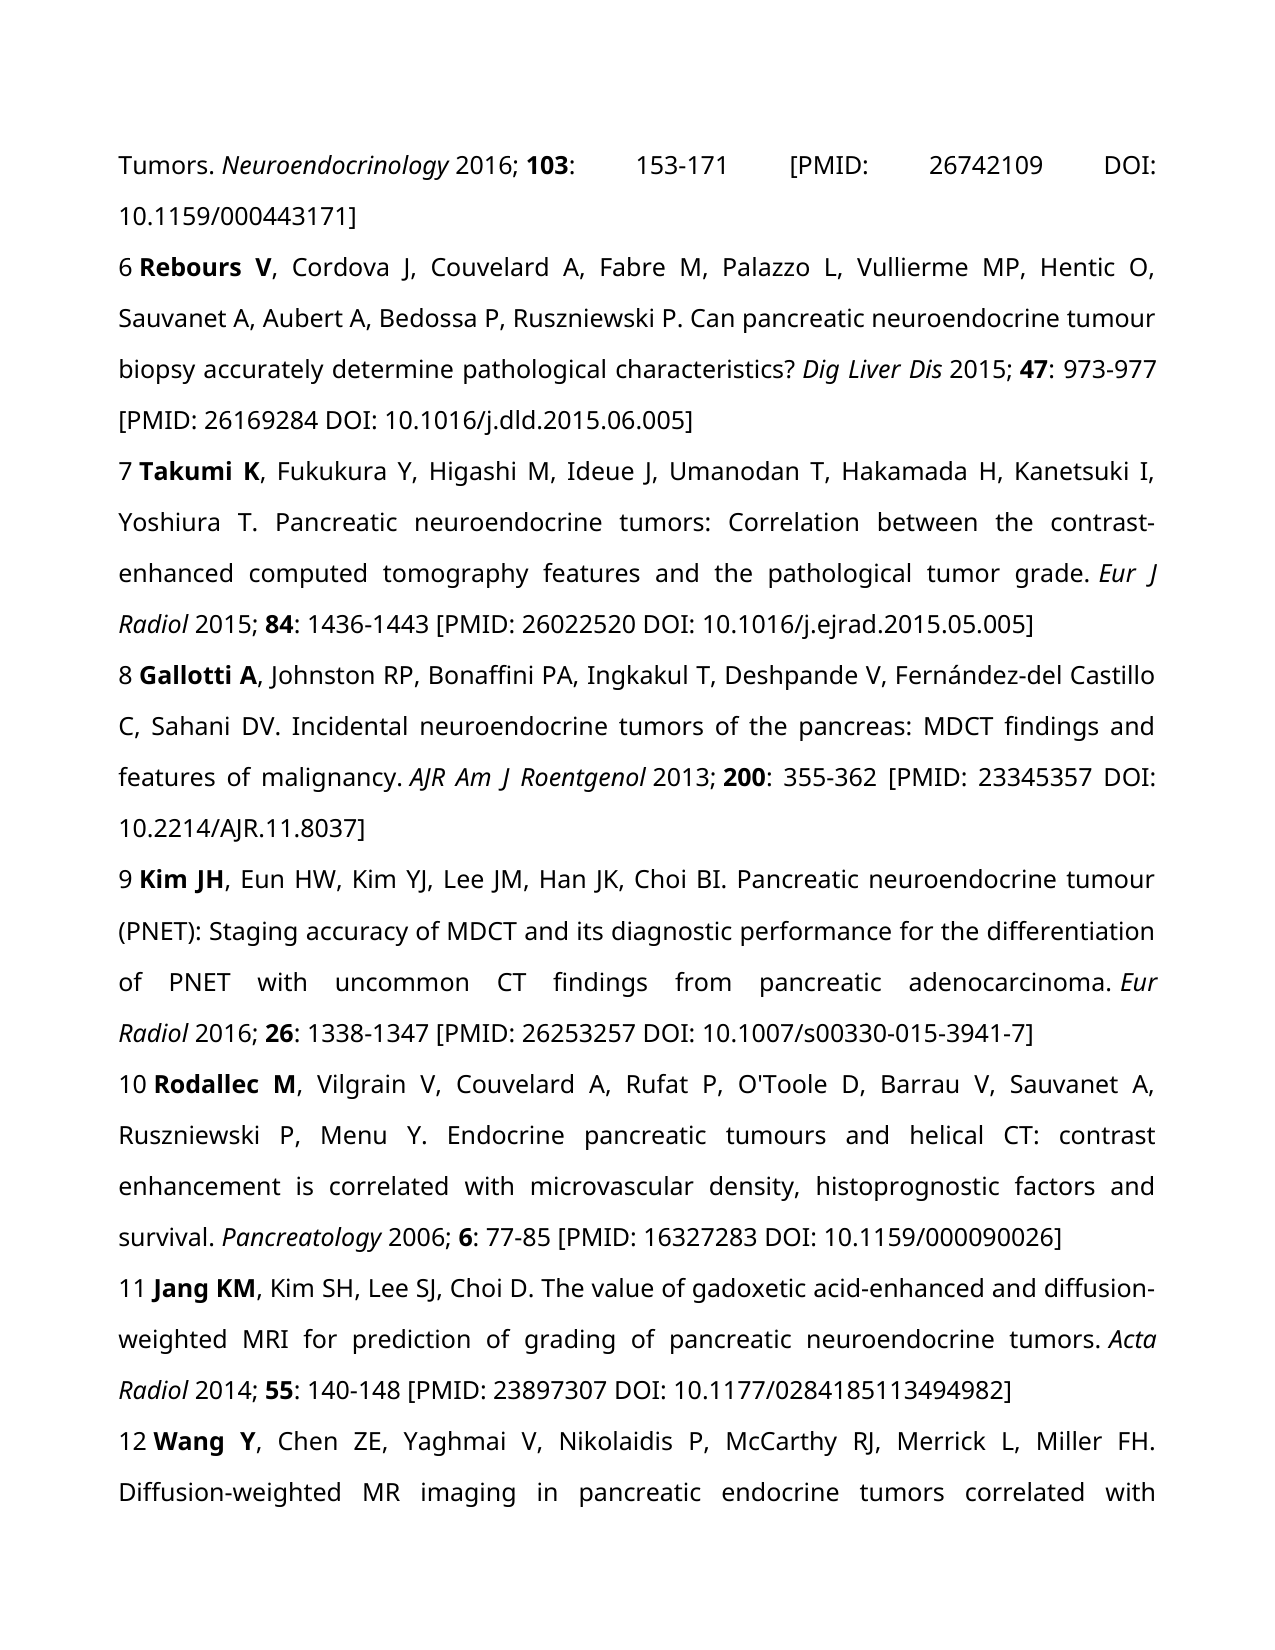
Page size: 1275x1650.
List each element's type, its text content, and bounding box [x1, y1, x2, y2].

text 9 Kim JH, Eun HW, Kim YJ, Lee JM, Han JK, Choi BI. Pancreatic neuroendocrine tumour (PNET): Staging accuracy of MDCT and its diagnostic performance for the differentiation of PNET with uncommon CT findings from pancreatic adenocarcinoma. Eur Radiol 2016; 26: 1338-1347 [PMID: 26253257 DOI: 10.1007/s00330-015-3941-7] [118, 862, 1157, 1049]
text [118, 148, 1157, 233]
text 7 Takumi K, Fukukura Y, Higashi M, Ideue J, Umanodan T, Hakamada H, Kanetsuki I, Yoshiura T. Pancreatic neuroendocrine tumors: Correlation between the contrast-enhanced computed tomography features and the pathological tumor grade. Eur J Radiol 2015; 84: 1436-1443 [PMID: 26022520 DOI: 10.1016/j.ejrad.2015.05.005] [118, 454, 1157, 641]
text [118, 1424, 1157, 1509]
text 10 Rodallec M, Vilgrain V, Couvelard A, Rufat P, O'Toole D, Barrau V, Sauvanet A, Ruszniewski P, Menu Y. Endocrine pancreatic tumours and helical CT: contrast enhancement is correlated with microvascular density, histoprognostic factors and survival. Pancreatology 2006; 6: 77-85 [PMID: 16327283 DOI: 10.1159/000090026] [118, 1066, 1157, 1253]
text 6 Rebours V, Cordova J, Couvelard A, Fabre M, Palazzo L, Vullierme MP, Hentic O, Sauvanet A, Aubert A, Bedossa P, Ruszniewski P. Can pancreatic neuroendocrine tumour biopsy accurately determine pathological characteristics? Dig Liver Dis 2015; 47: 973-977 [PMID: 26169284 DOI: 10.1016/j.dld.2015.06.005] [118, 250, 1157, 437]
text 8 Gallotti A, Johnston RP, Bonaffini PA, Ingkakul T, Deshpande V, Fernández-del Castillo C, Sahani DV. Incidental neuroendocrine tumors of the pancreas: MDCT findings and features of malignancy. AJR Am J Roentgenol 2013; 200: 355-362 [PMID: 23345357 DOI: 10.2214/AJR.11.8037] [118, 658, 1157, 845]
text 11 Jang KM, Kim SH, Lee SJ, Choi D. The value of gadoxetic acid-enhanced and diffusion-weighted MRI for prediction of grading of pancreatic neuroendocrine tumors. Acta Radiol 2014; 55: 140-148 [PMID: 23897307 DOI: 10.1177/0284185113494982] [118, 1271, 1157, 1407]
